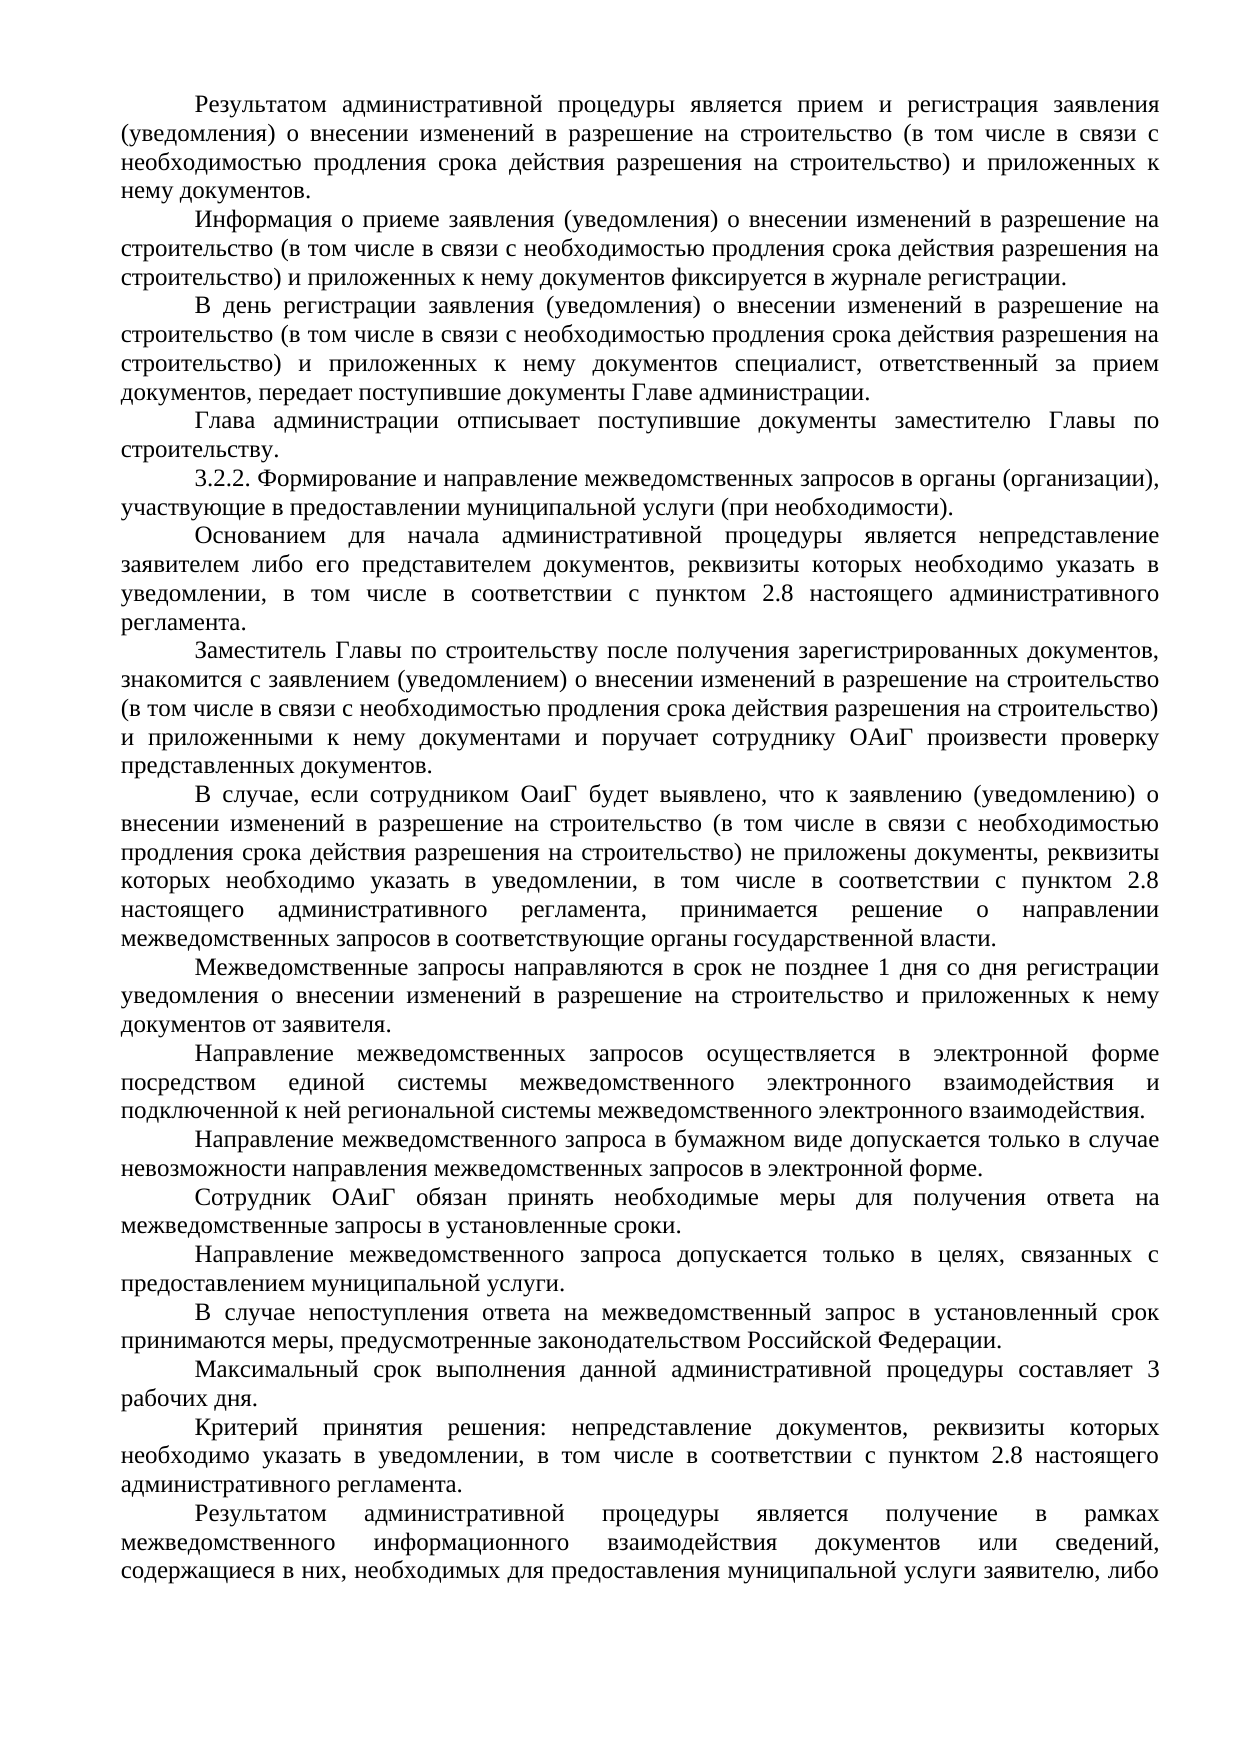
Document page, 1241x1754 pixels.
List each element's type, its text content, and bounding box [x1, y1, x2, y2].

text Межведомственные запросы направляются в срок не позднее 1 дня со дня регистрации уведомления о внесении изменений в разрешение на строительство и приложенных к нему документов от заявителя. [121, 952, 1160, 1038]
text Результатом административной процедуры является прием и регистрация заявления (уведомления) о внесении изменений в разрешение на строительство (в том числе в связи с необходимостью продления срока действия разрешения на строительство) и приложенных к нему документов. [121, 89, 1160, 204]
text Информация о приеме заявления (уведомления) о внесении изменений в разрешение на строительство (в том числе в связи с необходимостью продления срока действия разрешения на строительство) и приложенных к нему документов фиксируется в журнале регистрации. [121, 204, 1160, 290]
text В случае непоступления ответа на межведомственный запрос в установленный срок принимаются меры, предусмотренные законодательством Российской Федерации. [121, 1297, 1160, 1354]
text Максимальный срок выполнения данной административной процедуры составляет 3 рабочих дня. [121, 1354, 1160, 1412]
text Заместитель Главы по строительству после получения зарегистрированных документов, знакомится с заявлением (уведомлением) о внесении изменений в разрешение на строительство (в том числе в связи с необходимостью продления срока действия разрешения на строительство) и приложенными к нему документами и поручает сотруднику ОАиГ произвести проверку представленных документов. [121, 635, 1160, 779]
text Критерий принятия решения: непредставление документов, реквизиты которых необходимо указать в уведомлении, в том числе в соответствии с пунктом 2.8 настоящего административного регламента. [121, 1412, 1160, 1498]
text В день регистрации заявления (уведомления) о внесении изменений в разрешение на строительство (в том числе в связи с необходимостью продления срока действия разрешения на строительство) и приложенных к нему документов специалист, ответственный за прием документов, передает поступившие документы Главе администрации. [121, 290, 1160, 405]
text В случае, если сотрудником ОаиГ будет выявлено, что к заявлению (уведомлению) о внесении изменений в разрешение на строительство (в том числе в связи с необходимостью продления срока действия разрешения на строительство) не приложены документы, реквизиты которых необходимо указать в уведомлении, в том числе в соответствии с пунктом 2.8 настоящего административного регламента, принимается решение о направлении межведомственных запросов в соответствующие органы государственной власти. [121, 779, 1160, 952]
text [121, 1498, 1160, 1584]
text Глава администрации отписывает поступившие документы заместителю Главы по строительству. [121, 405, 1160, 463]
text Направление межведомственного запроса допускается только в целях, связанных с предоставлением муниципальной услуги. [121, 1239, 1160, 1297]
text Направление межведомственного запроса в бумажном виде допускается только в случае невозможности направления межведомственных запросов в электронной форме. [121, 1124, 1160, 1182]
text Сотрудник ОАиГ обязан принять необходимые меры для получения ответа на межведомственные запросы в установленные сроки. [121, 1182, 1160, 1239]
text Направление межведомственных запросов осуществляется в электронной форме посредством единой системы межведомственного электронного взаимодействия и подключенной к ней региональной системы межведомственного электронного взаимодействия. [121, 1038, 1160, 1124]
text Основанием для начала административной процедуры является непредставление заявителем либо его представителем документов, реквизиты которых необходимо указать в уведомлении, в том числе в соответствии с пунктом 2.8 настоящего административного регламента. [121, 520, 1160, 635]
text 3.2.2. Формирование и направление межведомственных запросов в органы (организации), участвующие в предоставлении муниципальной услуги (при необходимости). [121, 463, 1160, 520]
